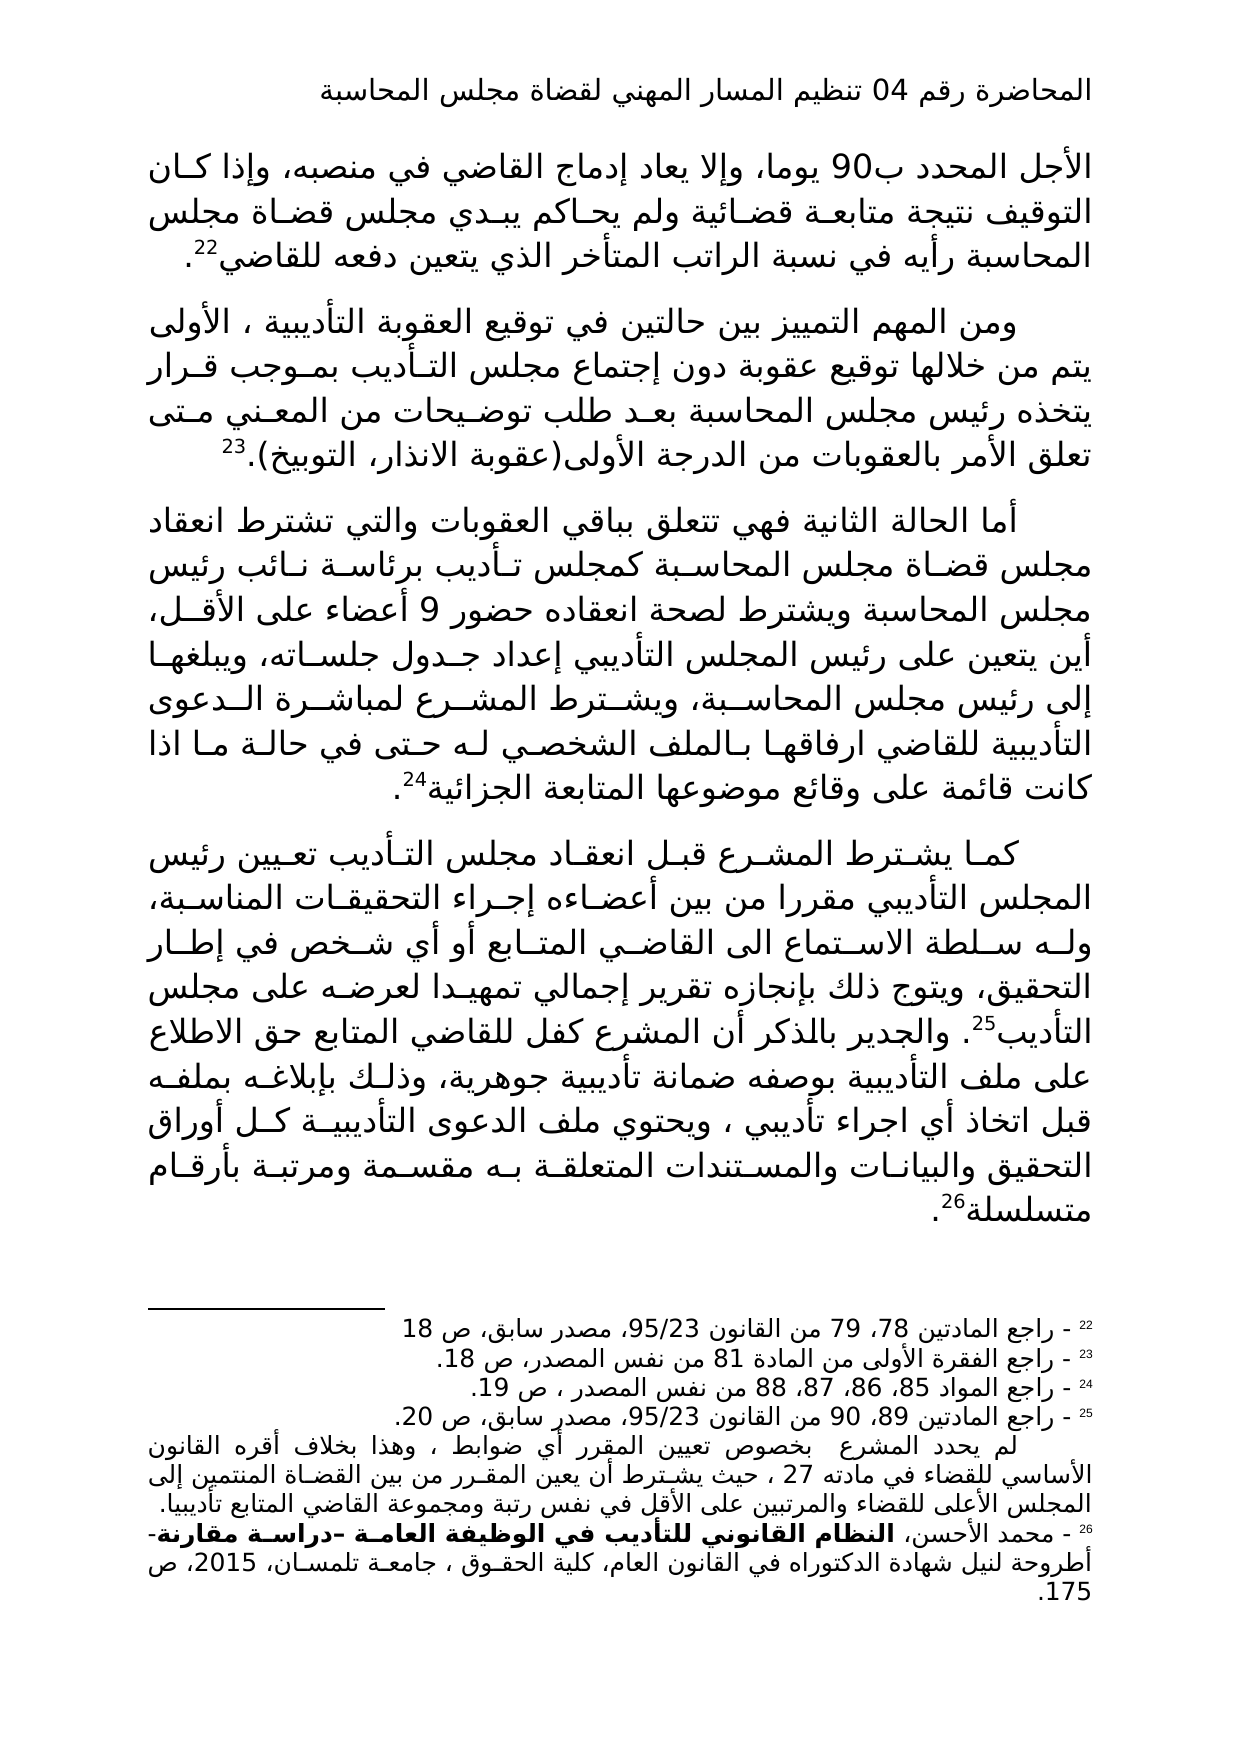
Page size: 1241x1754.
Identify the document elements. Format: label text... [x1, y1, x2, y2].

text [148, 148, 1093, 276]
text كما يشترط المشرع قبل انعقاد مجلس التأديب تعيين رئيس المجلس التأديبي مقررا من بين أعضاءه إجراء التحقيقات المناسبة، وله سلطة الاستماع الى القاضي المتابع أو أي شخص في إطار التحقيق، ويتوج ذلك بإنجازه تقرير إجمالي تمهيدا لعرضه على مجلس التأديب. والجدير بالذكر أن المشرع كفل للقاضي المتابع حق الاطلاع على ملف التأديبية بوصفه ضمانة تأديبية جوهرية، وذلك بإبلاغه بملفه قبل اتخاذ أي اجراء تأديبي ، ويحتوي ملف الدعوى التأديبية كل أوراق التحقيق والبيانات والمستندات المتعلقة به مقسمة ومرتبة بأرقام متسلسلة. [148, 834, 1093, 1230]
text أما الحالة الثانية فهي تتعلق بباقي العقوبات والتي تشترط انعقاد مجلس قضاة مجلس المحاسبة كمجلس تأديب برئاسة نائب رئيس مجلس المحاسبة ويشترط لصحة انعقاده حضور 9 أعضاء على الأقل، أين يتعين على رئيس المجلس التأديبي إعداد جدول جلساته، ويبلغها إلى رئيس مجلس المحاسبة، ويشترط المشرع لمباشرة الدعوى التأديبية للقاضي ارفاقها بالملف الشخصي له حتى في حالة ما اذا كانت قائمة على وقائع موضوعها المتابعة الجزائية. [148, 501, 1093, 808]
text ومن المهم التمييز بين حالتين في توقيع العقوبة التأديبية ، الأولى يتم من خلالها توقيع عقوبة دون إجتماع مجلس التأديب بموجب قرار يتخذه رئيس مجلس المحاسبة بعد طلب توضيحات من المعني متى تعلق الأمر بالعقوبات من الدرجة الأولى(عقوبة الانذار، التوبيخ). [148, 302, 1093, 475]
